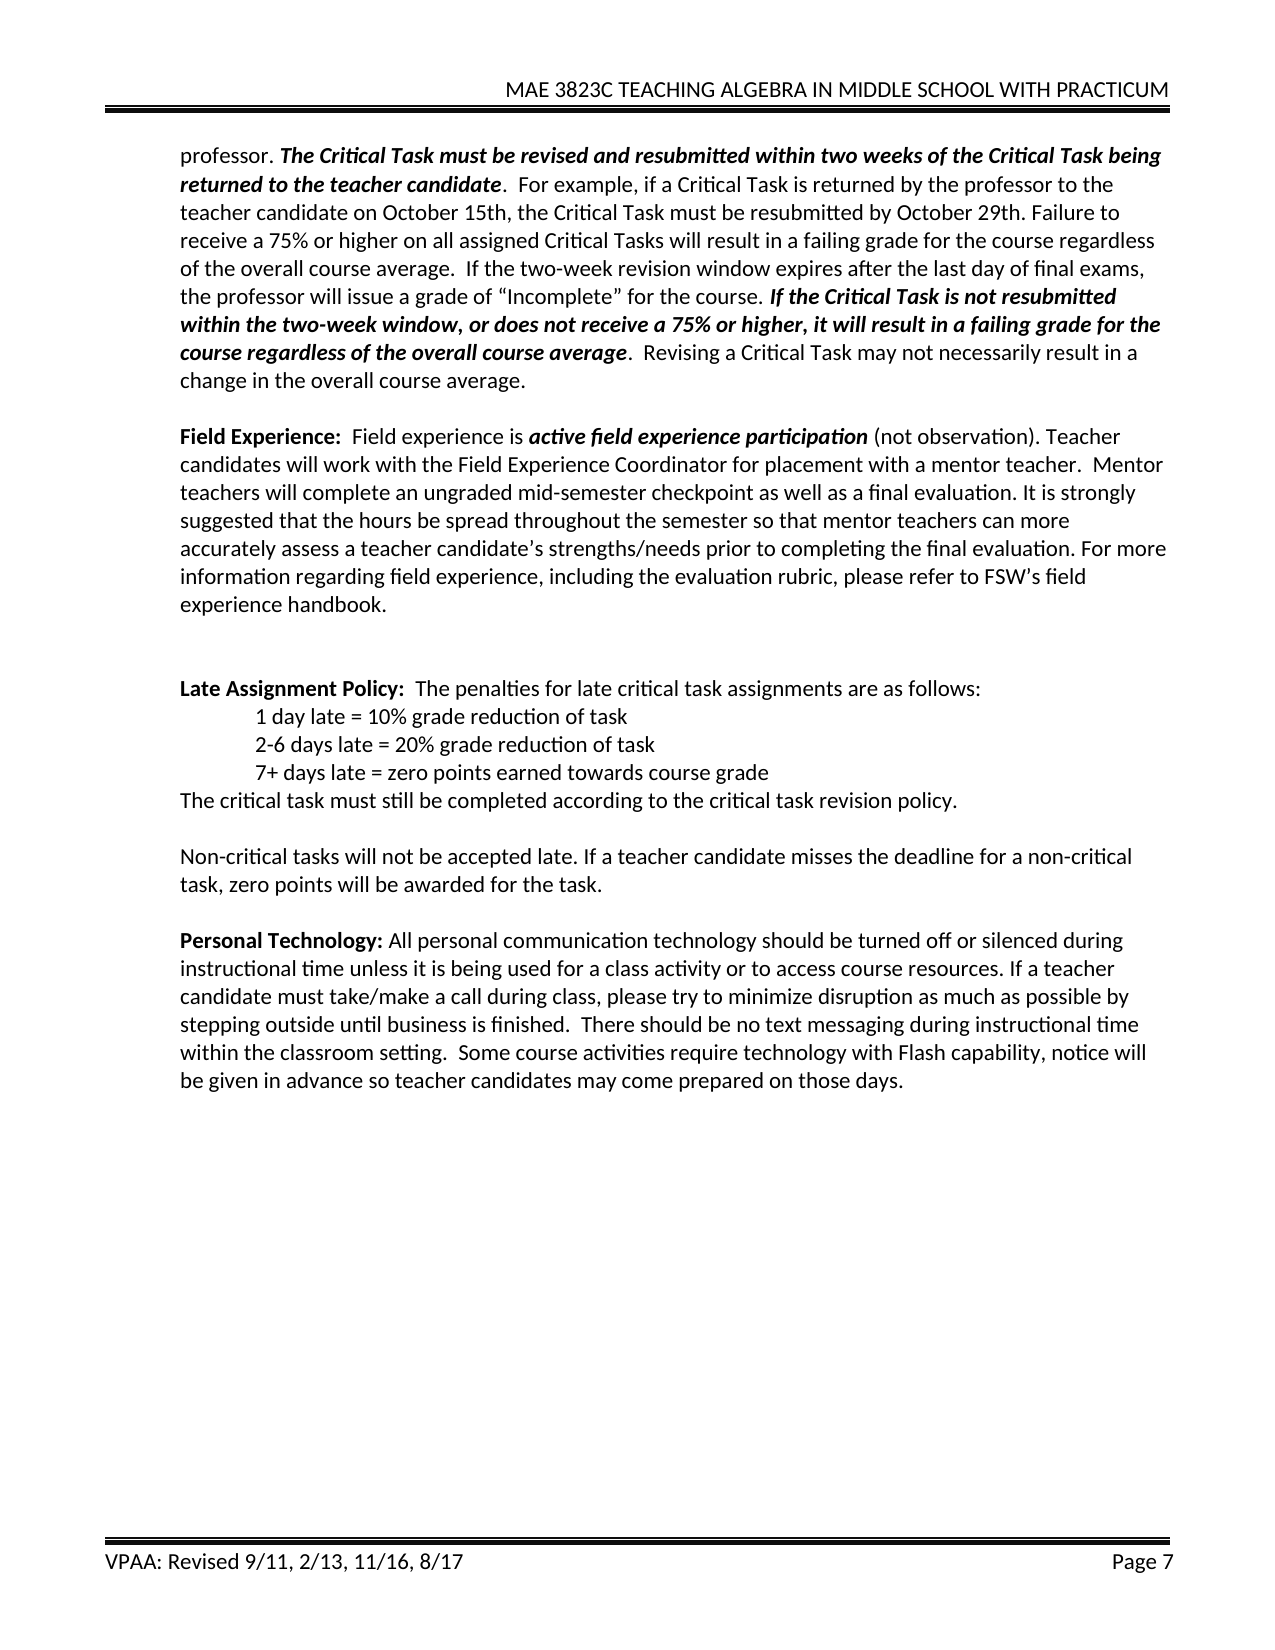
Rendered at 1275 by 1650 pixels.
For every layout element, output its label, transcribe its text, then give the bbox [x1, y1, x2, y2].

text Late Assignment Policy: The penalties for late critical task assignments are as follows: [180, 674, 1170, 702]
text 1 day late = 10% grade reduction of task [180, 702, 1170, 730]
text Non-critical tasks will not be accepted late. If a teacher candidate misses the deadline for a non-critical task, zero points will be awarded for the task. [180, 842, 1170, 898]
text Personal Technology: All personal communication technology should be turned off or silenced during instructional time unless it is being used for a class activity or to access course resources. If a teacher candidate must take/make a call during class, please try to minimize disruption as much as possible by stepping outside until business is finished. There should be no text messaging during instructional time within the classroom setting. Some course activities require technology with Flash capability, notice will be given in advance so teacher candidates may come prepared on those days. [180, 926, 1170, 1094]
text 2-6 days late = 20% grade reduction of task [180, 730, 1170, 758]
text Field Experience: Field experience is active field experience participation (not observation). Teacher candidates will work with the Field Experience Coordinator for placement with a mentor teacher. Mentor teachers will complete an ungraded mid-semester checkpoint as well as a final evaluation. It is strongly suggested that the hours be spread throughout the semester so that mentor teachers can more accurately assess a teacher candidate’s strengths/needs prior to completing the final evaluation. For more information regarding field experience, including the evaluation rubric, please refer to FSW’s field experience handbook. [180, 422, 1170, 618]
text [180, 142, 1170, 394]
text 7+ days late = zero points earned towards course grade [180, 758, 1170, 786]
text The critical task must still be completed according to the critical task revision policy. [180, 786, 1170, 814]
